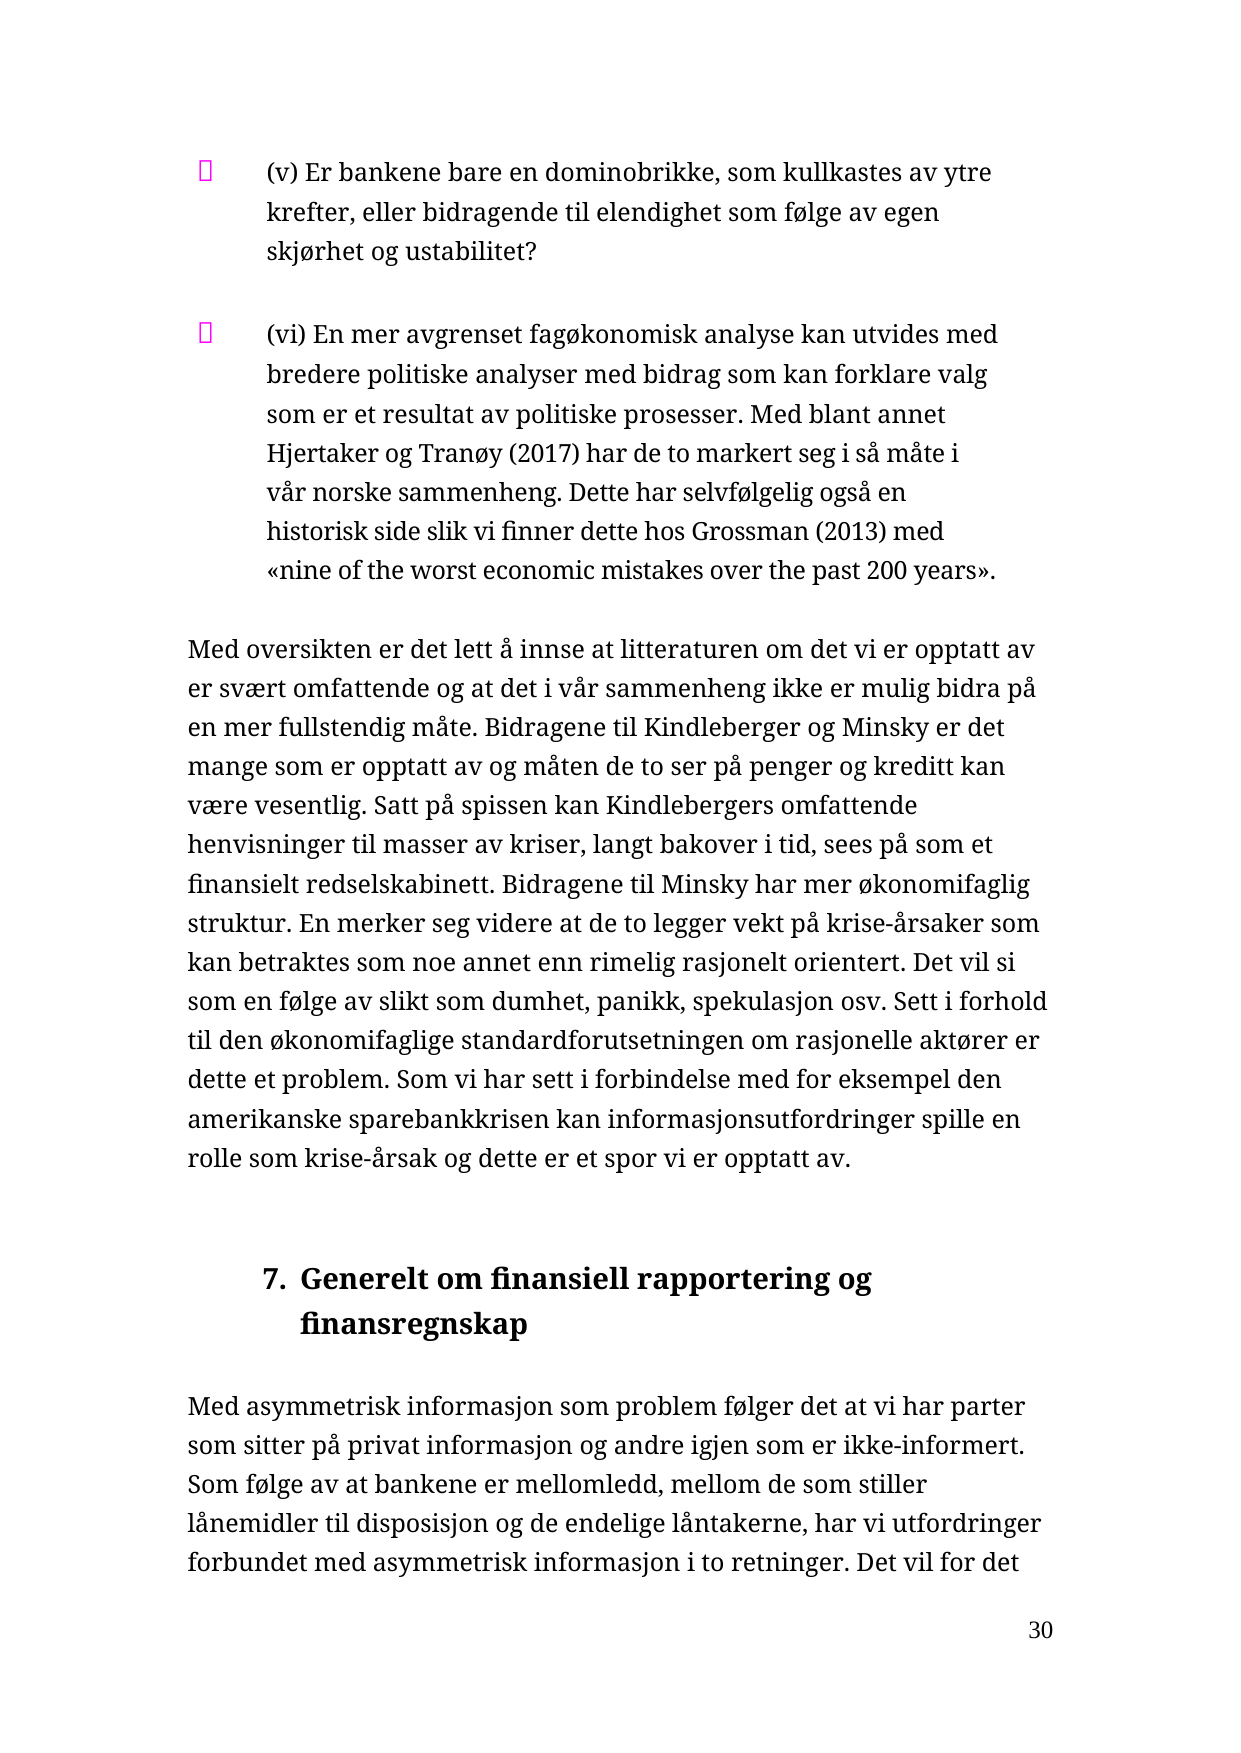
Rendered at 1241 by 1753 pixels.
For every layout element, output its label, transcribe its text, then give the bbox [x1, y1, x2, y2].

text  (v) Er bankene bare en dominobrikke, som kullkastes av ytre krefter, eller bidragende til elendighet som følge av egen skjørhet og ustabilitet? [187, 150, 1001, 268]
list Generelt om finansiell rapportering og finansregnskap [262, 1258, 1051, 1343]
text Med oversikten er det lett å innse at litteraturen om det vi er opptatt av er svært omfattende og at det i vår sammenheng ikke er mulig bidra på en mer fullstendig måte. Bidragene til Kindleberger og Minsky er det mange som er opptatt av og måten de to ser på penger og kreditt kan være vesentlig. Satt på spissen kan Kindlebergers omfattende henvisninger til masser av kriser, langt bakover i tid, sees på som et finansielt redselskabinett. Bidragene til Minsky har mer økonomifaglig struktur. En merker seg videre at de to legger vekt på krise-årsaker som kan betraktes som noe annet enn rimelig rasjonelt orientert. Det vil si som en følge av slikt som dumhet, panikk, spekulasjon osv. Sett i forhold til den økonomifaglige standardforutsetningen om rasjonelle aktører er dette et problem. Som vi har sett i forbindelse med for eksempel den amerikanske sparebankkrisen kan informasjonsutfordringer spille en rolle som krise-årsak og dette er et spor vi er opptatt av. [187, 631, 1051, 1174]
text  (vi) En mer avgrenset fagøkonomisk analyse kan utvides med bredere politiske analyser med bidrag som kan forklare valg som er et resultat av politiske prosesser. Med blant annet Hjertaker og Tranøy (2017) har de to markert seg i så måte i vår norske sammenheng. Dette har selvfølgelig også en historisk side slik vi finner dette hos Grossman (2013) med «nine of the worst economic mistakes over the past 200 years». [187, 312, 1001, 587]
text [187, 1388, 1051, 1579]
